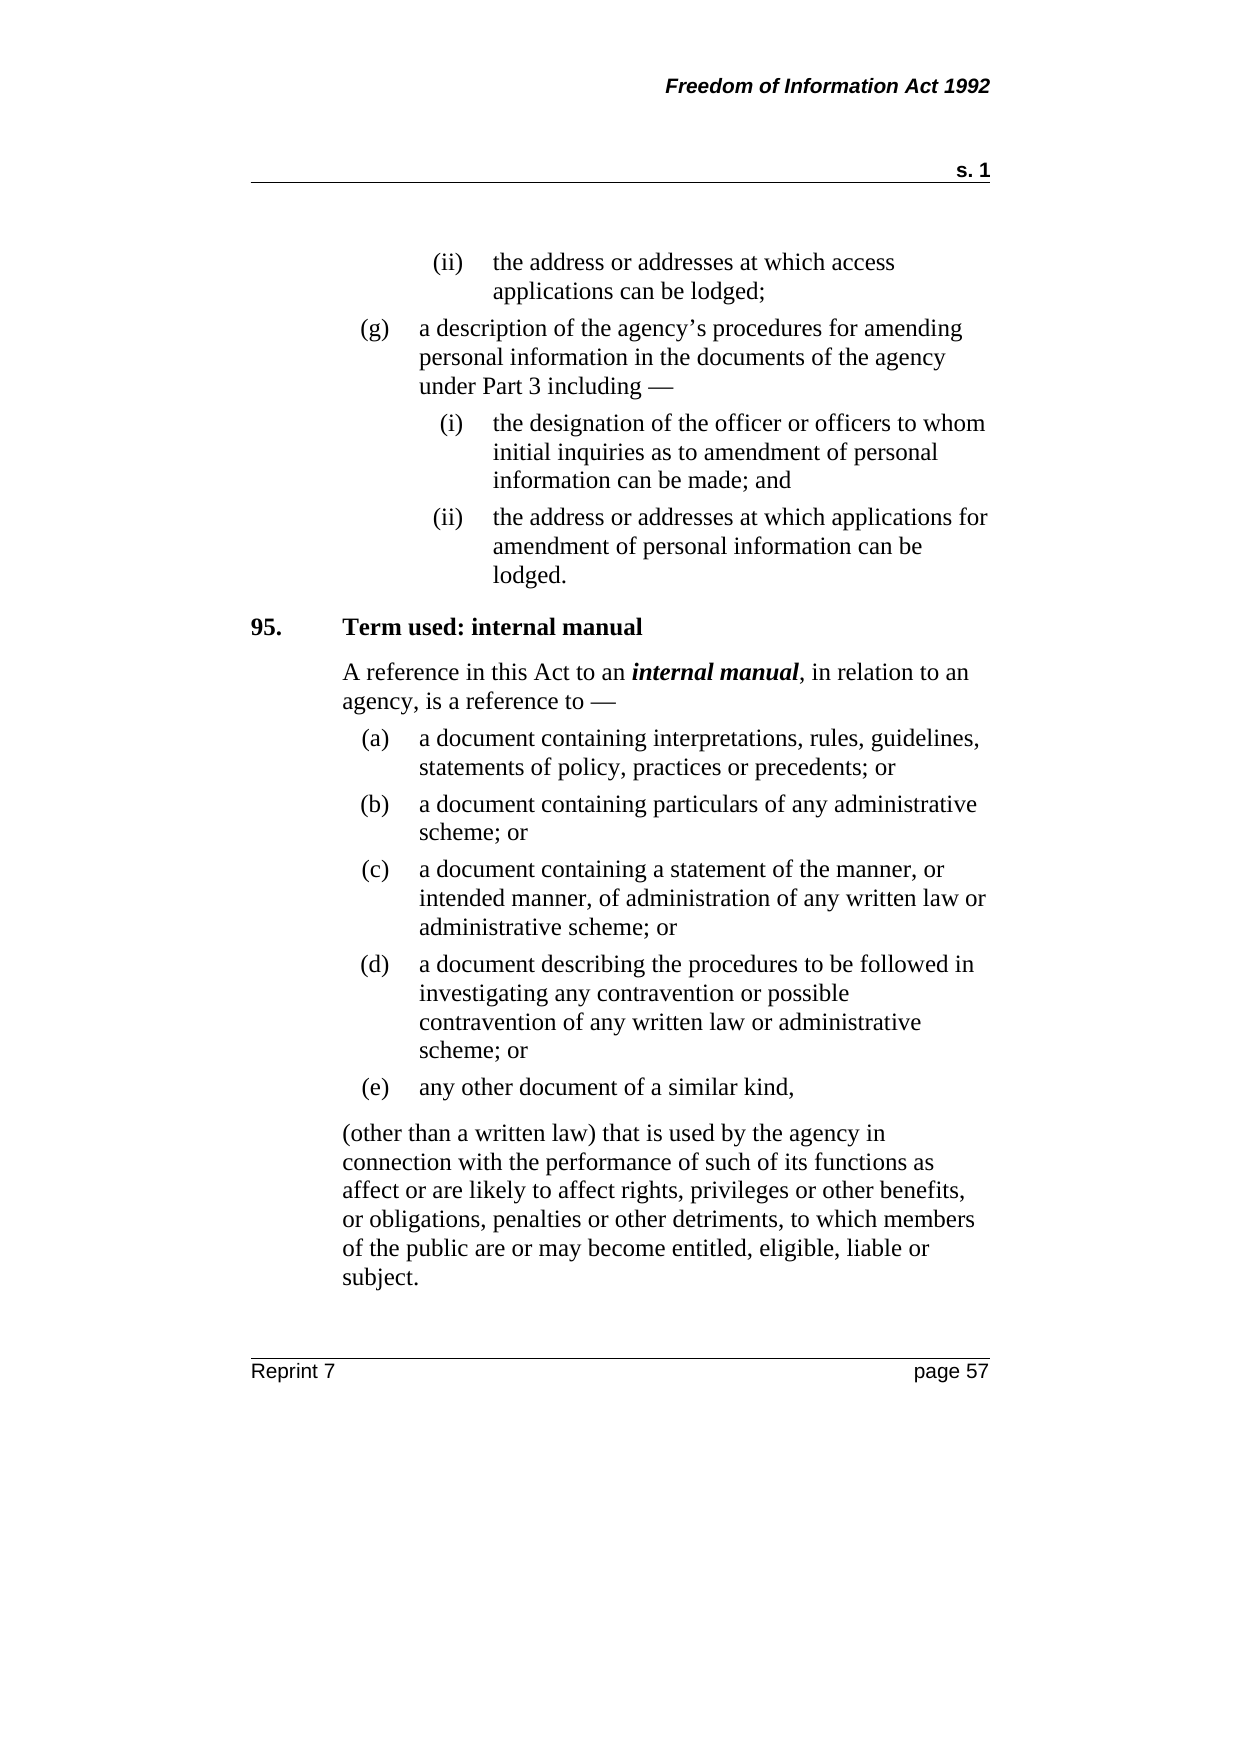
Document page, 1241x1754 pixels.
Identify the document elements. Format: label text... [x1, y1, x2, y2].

text (b) a document containing particulars of any administrative scheme; or [251, 789, 990, 846]
subtitle 95. Term used: internal manual [251, 612, 990, 640]
text (ii) the address or addresses at which access applications can be lodged; [251, 247, 990, 305]
text (ii) the address or addresses at which applications for amendment of personal information can be lodged. [251, 502, 990, 589]
text (d) a document describing the procedures to be followed in investigating any contravention or possible contravention of any written law or administrative scheme; or [251, 949, 990, 1064]
text (other than a written law) that is used by the agency in connection with the performance of such of its functions as affect or are likely to affect rights, privileges or other benefits, or obligations, penalties or other detriments, to which members of the public are or may become entitled, eligible, liable or subject. [251, 1118, 990, 1290]
text (e) any other document of a similar kind, [251, 1072, 990, 1101]
text (a) a document containing interpretations, rules, guidelines, statements of policy, practices or precedents; or [251, 723, 990, 780]
text (g) a description of the agency’s procedures for amending personal information in the documents of the agency under Part 3 including — [251, 313, 990, 399]
text A reference in this Act to an internal manual, in relation to an agency, is a reference to — [251, 657, 990, 714]
text (c) a document containing a statement of the manner, or intended manner, of administration of any written law or administrative scheme; or [251, 854, 990, 941]
text (i) the designation of the officer or officers to whom initial inquiries as to amendment of personal information can be made; and [251, 408, 990, 494]
